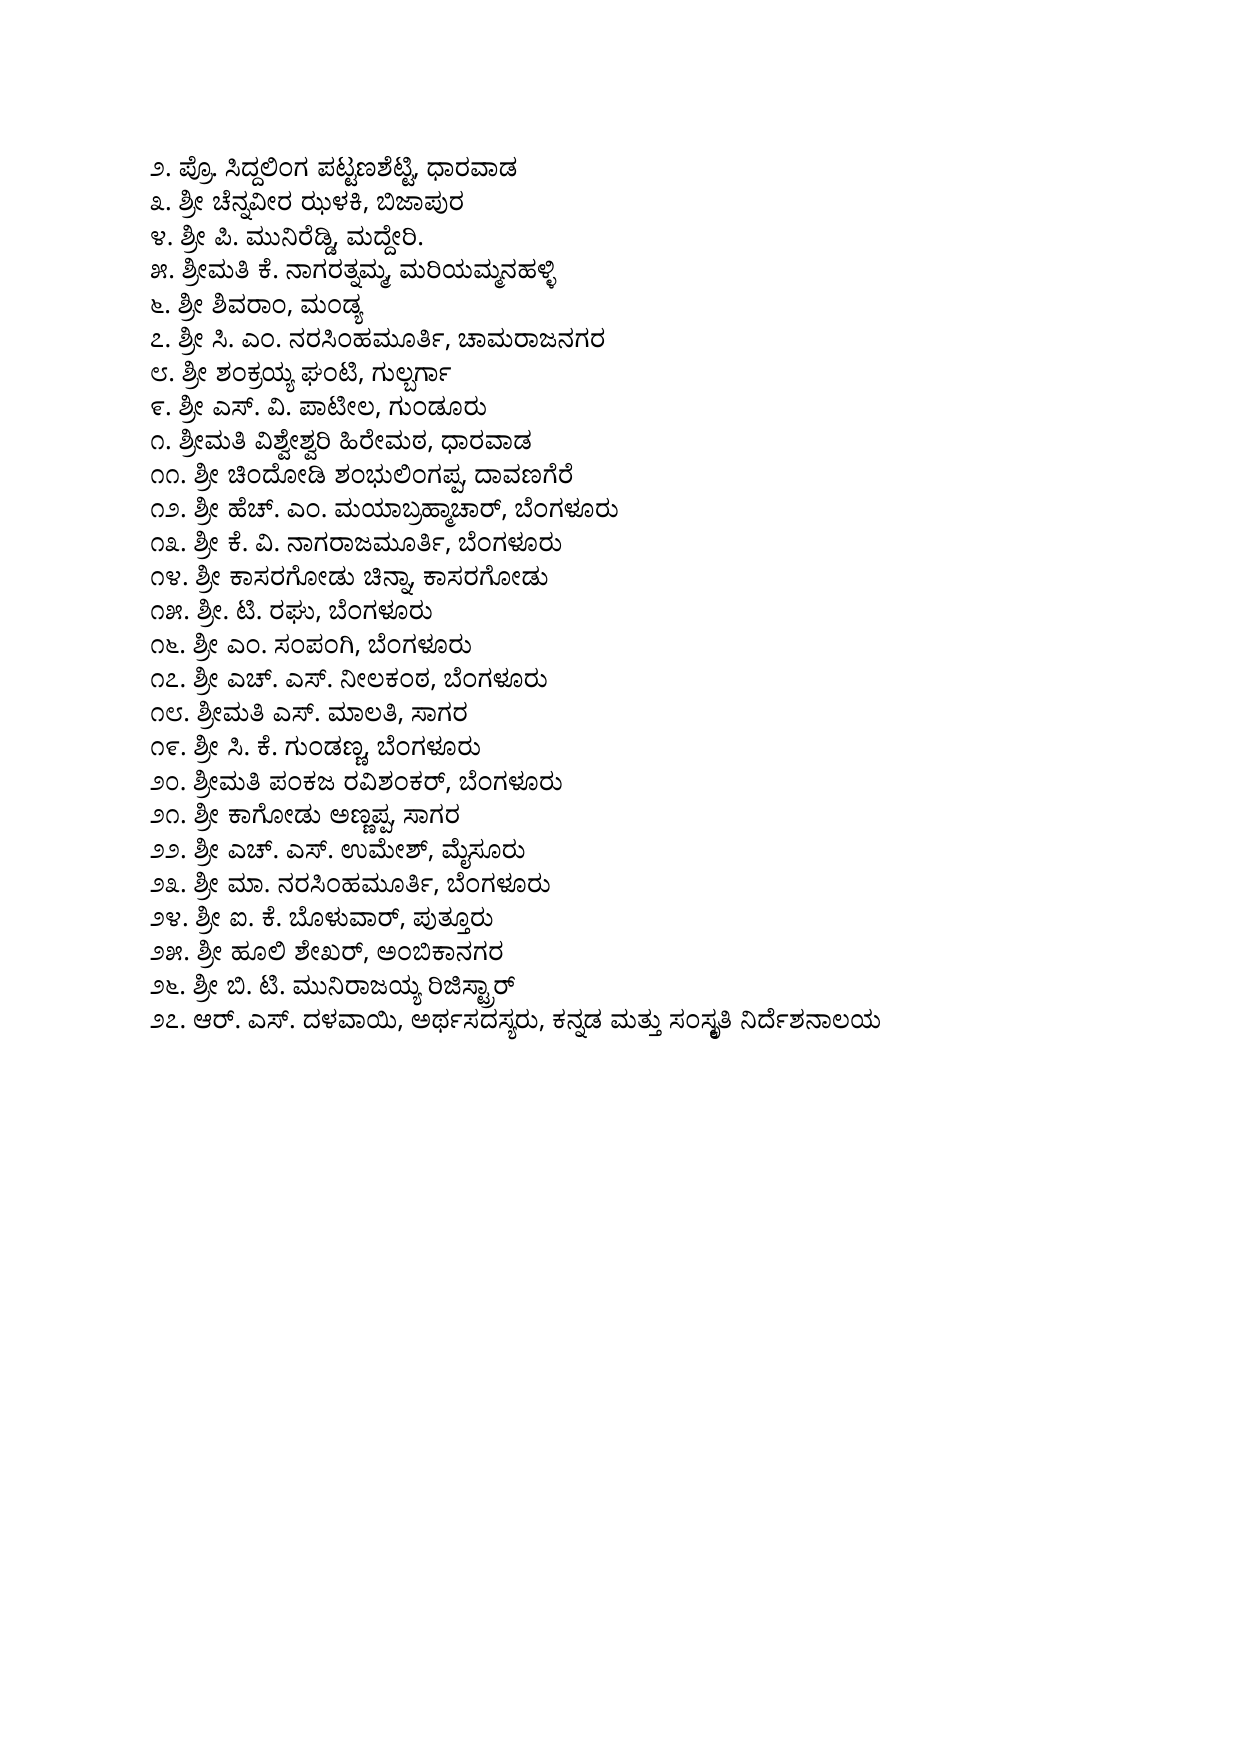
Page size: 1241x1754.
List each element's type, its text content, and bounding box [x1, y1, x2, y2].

text ೮. ಶ್ರೀ ಶಂಕ್ರಯ್ಯ ಘಂಟಿ, ಗುಲ್ಬರ್ಗಾ [150, 354, 1090, 388]
text ೧೧. ಶ್ರೀ ಚಿಂದೋಡಿ ಶಂಭುಲಿಂಗಪ್ಪ, ದಾವಣಗೆರೆ ೧೨. ಶ್ರೀ ಹೆಚ್. ಎಂ. ಮಯಾಬ್ರಹ್ಮಾಚಾರ್‌, ಬೆಂಗಳೂರು [150, 457, 1090, 525]
text ೧೩. ಶ್ರೀ ಕೆ. ವಿ. ನಾಗರಾಜಮೂರ್ತಿ, ಬೆಂಗಳೂರು [150, 525, 1090, 559]
text ೧೭. ಶ್ರೀ ಎಚ್. ಎಸ್. ನೀಲಕಂಠ, ಬೆಂಗಳೂರು [150, 661, 1090, 695]
text ೧. ಶ್ರೀಮತಿ ವಿಶ್ವೇಶ್ವರಿ ಹಿರೇಮಠ, ಧಾರವಾಡ [150, 422, 1090, 457]
text ೫. ಶ್ರೀಮತಿ ಕೆ. ನಾಗರತ್ನಮ್ಮ, ಮರಿಯಮ್ಮನಹಳ್ಳಿ [150, 252, 1090, 286]
text ೨೧. ಶ್ರೀ ಕಾಗೋಡು ಅಣ್ಣಪ್ಪ, ಸಾಗರ [150, 797, 1090, 831]
text ೨೪. ಶ್ರೀ ಐ. ಕೆ. ಬೊಳುವಾರ್, ಪುತ್ತೂರು [150, 899, 1090, 933]
text ೧೮. ಶ್ರೀಮತಿ ಎಸ್. ಮಾಲತಿ, ಸಾಗರ [150, 695, 1090, 729]
text ೬. ಶ್ರೀ ಶಿವರಾಂ, ಮಂಡ್ಯ [150, 286, 1090, 320]
text ೪. ಶ್ರೀ ಪಿ. ಮುನಿರೆಡ್ಡಿ, ಮದ್ದೇರಿ. [150, 218, 1090, 252]
text ೨೦. ಶ್ರೀಮತಿ ಪಂಕಜ ರವಿಶಂಕರ್, ಬೆಂಗಳೂರು [150, 763, 1090, 797]
text ೨. ಪ್ರೊ. ಸಿದ್ದಲಿಂಗ ಪಟ್ಟಣಶೆಟ್ಟಿ, ಧಾರವಾಡ [150, 150, 1090, 184]
text ೧೪. ಶ್ರೀ ಕಾಸರಗೋಡು ಚಿನ್ನಾ, ಕಾಸರಗೋಡು [150, 559, 1090, 593]
text ೨೭. ಆರ್. ಎಸ್. ದಳವಾಯಿ, ಅರ್ಥಸದಸ್ಯರು, ಕನ್ನಡ ಮತ್ತು ಸಂಸ್ಕೃತಿ ನಿರ್ದೆಶನಾಲಯ [150, 1002, 1090, 1036]
text ೨೫. ಶ್ರೀ ಹೂಲಿ ಶೇಖರ್‌, ಅಂಬಿಕಾನಗರ [150, 933, 1090, 967]
text ೨೨. ಶ್ರೀ ಎಚ್. ಎಸ್. ಉಮೇಶ್, ಮೈಸೂರು [150, 831, 1090, 865]
text ೨೩. ಶ್ರೀ ಮಾ. ನರಸಿಂಹಮೂರ್ತಿ, ಬೆಂಗಳೂರು [150, 865, 1090, 899]
text ೭. ಶ್ರೀ ಸಿ. ಎಂ. ನರಸಿಂಹಮೂರ್ತಿ, ಚಾಮರಾಜನಗರ [150, 320, 1090, 354]
text ೨೬. ಶ್ರೀ ಬಿ. ಟಿ. ಮುನಿರಾಜಯ್ಯ ರಿಜಿಸ್ಟ್ರಾರ್ [150, 967, 1090, 1002]
text ೧೫. ಶ್ರೀ. ಟಿ. ರಘು, ಬೆಂಗಳೂರು [150, 593, 1090, 627]
text ೯. ಶ್ರೀ ಎಸ್. ವಿ. ಪಾಟೀಲ, ಗುಂಡೂರು [150, 388, 1090, 422]
text ೧೯. ಶ್ರೀ ಸಿ. ಕೆ. ಗುಂಡಣ್ಣ, ಬೆಂಗಳೂರು [150, 729, 1090, 763]
text ೧೬. ಶ್ರೀ ಎಂ. ಸಂಪಂಗಿ, ಬೆಂಗಳೂರು [150, 627, 1090, 661]
text ೩. ಶ್ರೀ ಚೆನ್ನವೀರ ಝಳಕಿ, ಬಿಜಾಪುರ [150, 184, 1090, 218]
